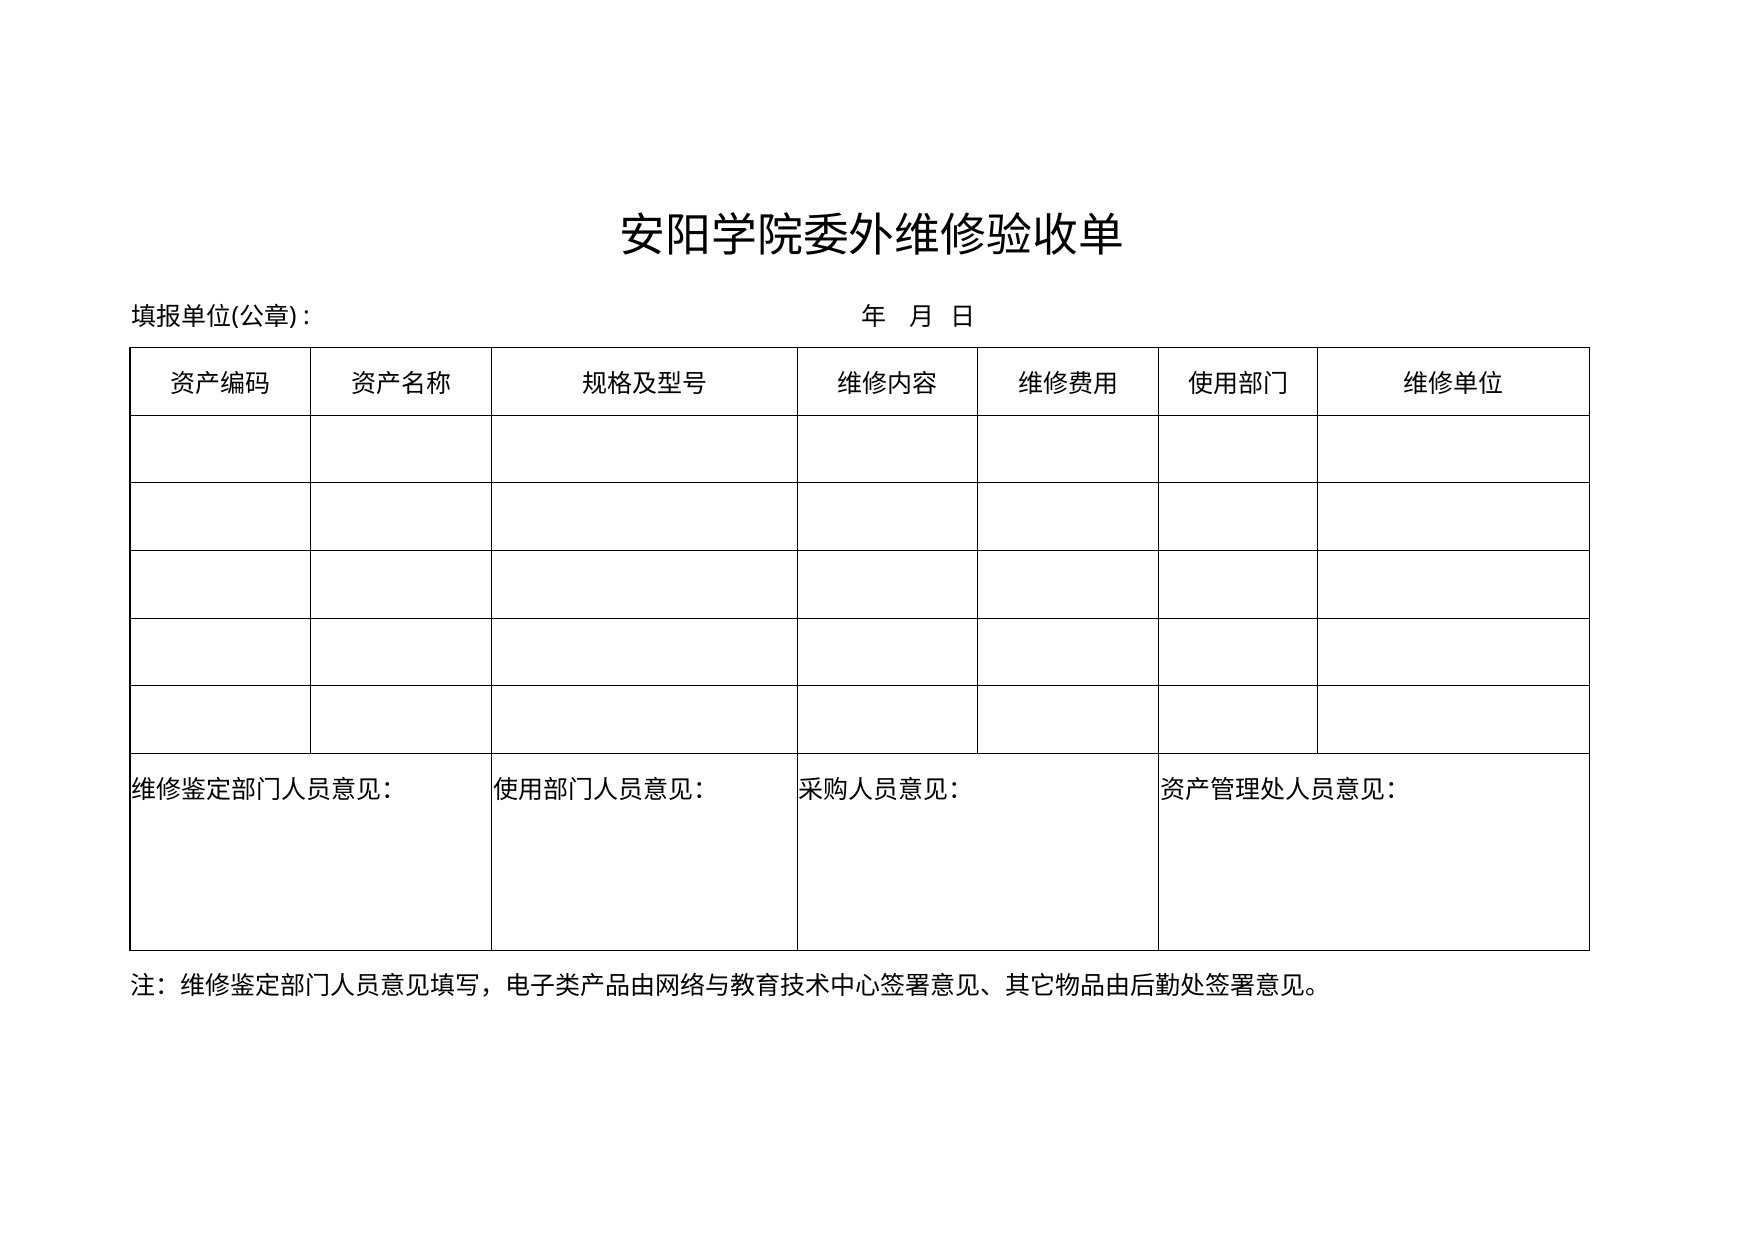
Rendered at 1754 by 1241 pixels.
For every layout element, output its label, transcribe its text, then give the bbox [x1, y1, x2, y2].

table_cell 维修费用 [978, 348, 1158, 414]
table_cell [1318, 686, 1589, 753]
table_cell 资产名称 [311, 348, 491, 414]
table_cell [798, 483, 977, 550]
table_cell [798, 686, 977, 753]
table_cell [978, 551, 1158, 617]
table_cell 资产管理处人员意见： [1159, 754, 1589, 950]
table_cell [311, 686, 491, 753]
table_cell [131, 416, 310, 482]
table_cell [1159, 483, 1317, 550]
table_cell [492, 686, 797, 753]
table_cell [492, 551, 797, 617]
table_cell 维修鉴定部门人员意见： [131, 754, 491, 950]
table_cell [492, 619, 797, 685]
table_cell [1318, 483, 1589, 550]
table_cell [978, 416, 1158, 482]
table_cell 规格及型号 [492, 348, 797, 414]
table_cell 资产编码 [131, 348, 310, 414]
table_cell [311, 483, 491, 550]
table_cell [1318, 619, 1589, 685]
table_cell [492, 416, 797, 482]
table_cell [131, 551, 310, 617]
table_cell 维修内容 [798, 348, 977, 414]
table_header 安阳学院委外维修验收单 [130, 181, 1589, 280]
table_cell [1159, 551, 1317, 617]
table_cell 使用部门 [1159, 348, 1317, 414]
table_cell [1159, 416, 1317, 482]
table_cell [492, 483, 797, 550]
table_cell [798, 416, 977, 482]
table_cell [1318, 551, 1589, 617]
table_cell 采购人员意见： [798, 754, 1158, 950]
table_cell [978, 483, 1158, 550]
table_cell [131, 483, 310, 550]
table_cell 使用部门人员意见： [492, 754, 797, 950]
table_cell 填报单位(公章) : 年 月 日 [130, 280, 1589, 347]
table_cell [1318, 416, 1589, 482]
table_cell [311, 619, 491, 685]
table_cell [798, 551, 977, 617]
table_cell [311, 416, 491, 482]
table_cell 维修单位 [1318, 348, 1589, 414]
table_cell [311, 551, 491, 617]
table_cell [978, 686, 1158, 753]
table_cell [131, 686, 310, 753]
table_cell [978, 619, 1158, 685]
table_cell [1159, 619, 1317, 685]
table_cell [131, 619, 310, 685]
table_cell [1159, 686, 1317, 753]
table_cell [798, 619, 977, 685]
text 注：维修鉴定部门人员意见填写，电子类产品由网络与教育技术中心签署意见、其它物品由后勤处签署意见。 [130, 951, 1624, 1016]
